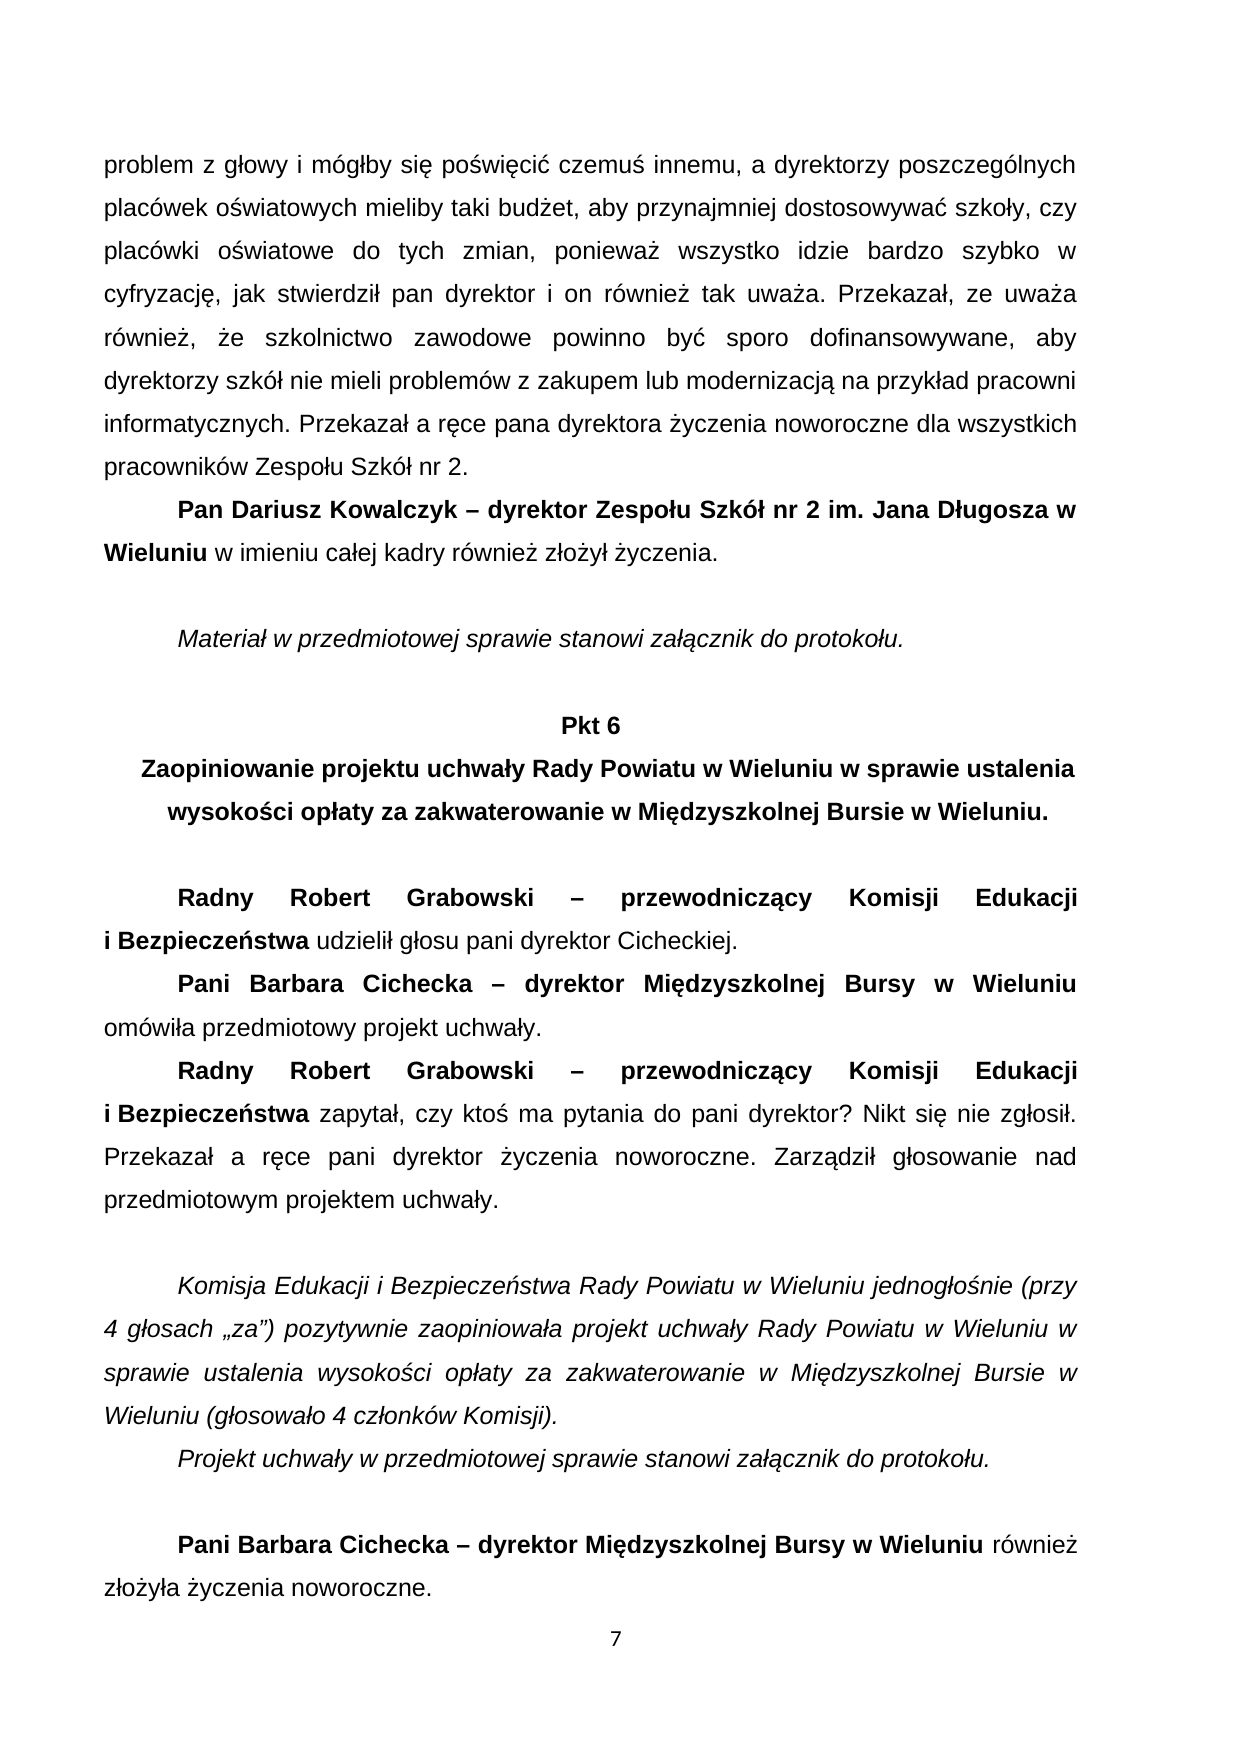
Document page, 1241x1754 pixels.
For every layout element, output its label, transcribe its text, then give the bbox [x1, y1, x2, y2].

text Radny Robert Grabowski – przewodniczący Komisji Edukacji i Bezpieczeństwa zapytał, czy ktoś ma pytania do pani dyrektor? Nikt się nie zgłosił. Przekazał a ręce pani dyrektor życzenia noworoczne. Zarządził głosowanie nad przedmiotowym projektem uchwały. [103, 1056, 1078, 1214]
text Pani Barbara Cichecka – dyrektor Międzyszkolnej Bursy w Wieluniu omówiła przedmiotowy projekt uchwały. [103, 969, 1078, 1041]
text Zaopiniowanie projektu uchwały Rady Powiatu w Wieluniu w sprawie ustalenia wysokości opłaty za zakwaterowanie w Międzyszkolnej Bursie w Wieluniu. [103, 754, 1113, 826]
text Pkt 6 [103, 711, 1078, 739]
text Radny Robert Grabowski – przewodniczący Komisji Edukacji i Bezpieczeństwa udzielił głosu pani dyrektor Cicheckiej. [103, 883, 1078, 955]
text Projekt uchwały w przedmiotowej sprawie stanowi załącznik do protokołu. [103, 1444, 1078, 1472]
text Pan Dariusz Kowalczyk – dyrektor Zespołu Szkół nr 2 im. Jana Długosza w Wieluniu w imieniu całej kadry również złożył życzenia. [103, 495, 1078, 567]
text Komisja Edukacji i Bezpieczeństwa Rady Powiatu w Wieluniu jednogłośnie (przy 4 głosach „za”) pozytywnie zaopiniowała projekt uchwały Rady Powiatu w Wieluniu w sprawie ustalenia wysokości opłaty za zakwaterowanie w Międzyszkolnej Bursie w Wieluniu (głosowało 4 członków Komisji). [103, 1271, 1078, 1429]
text Materiał w przedmiotowej sprawie stanowi załącznik do protokołu. [103, 624, 1078, 653]
text Pani Barbara Cichecka – dyrektor Międzyszkolnej Bursy w Wieluniu również złożyła życzenia noworoczne. [103, 1530, 1078, 1602]
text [103, 150, 1078, 481]
